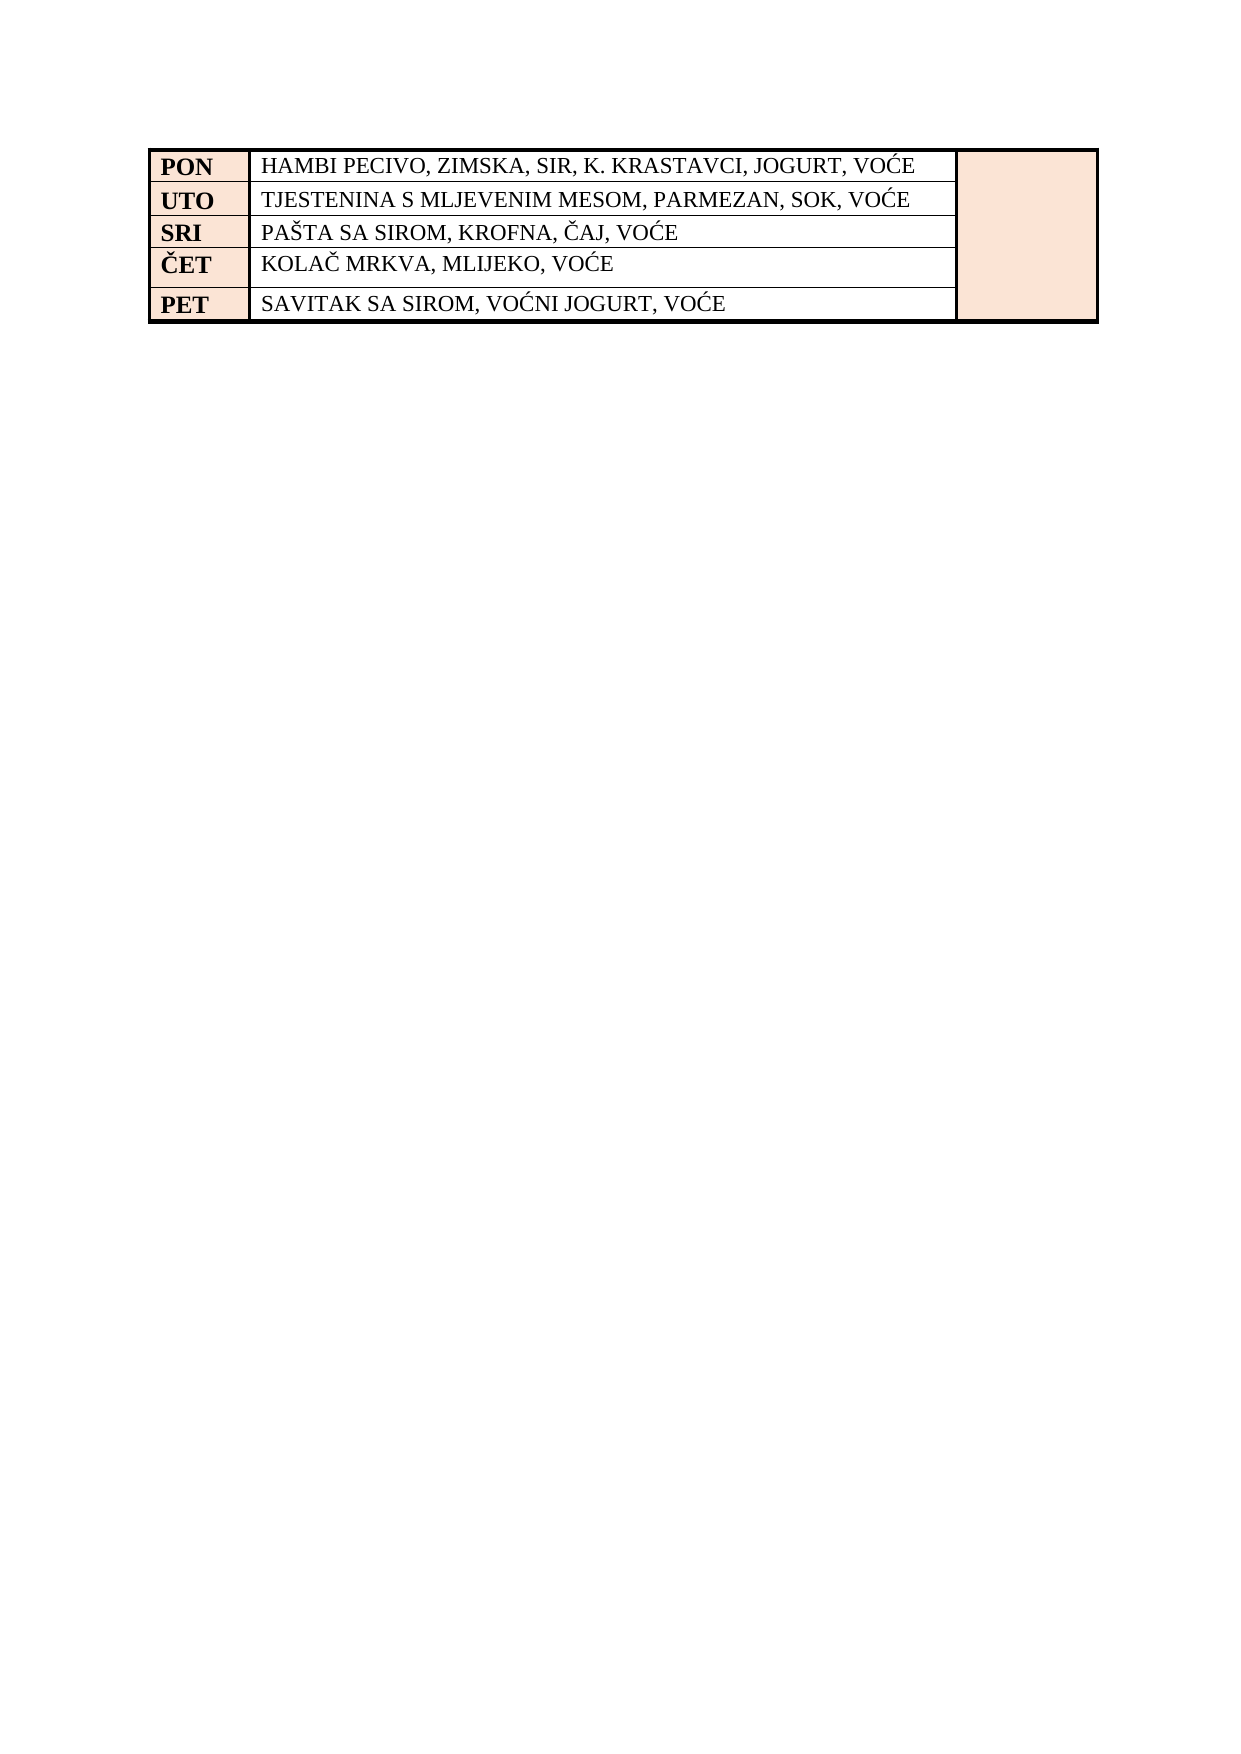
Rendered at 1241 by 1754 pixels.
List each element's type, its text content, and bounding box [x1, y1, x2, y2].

table_header PON [151, 152, 248, 181]
table_header HAMBI PECIVO, ZIMSKA, SIR, K. KRASTAVCI, JOGURT, VOĆE [251, 152, 955, 181]
table_cell PAŠTA SA SIROM, KROFNA, ČAJ, VOĆE [251, 216, 955, 247]
table_cell UTO [151, 182, 248, 215]
table_cell ČET [151, 248, 248, 287]
table_cell SAVITAK SA SIROM, VOĆNI JOGURT, VOĆE [251, 288, 955, 319]
table_cell TJESTENINA S MLJEVENIM MESOM, PARMEZAN, SOK, VOĆE [251, 182, 955, 215]
table_cell PET [151, 288, 248, 319]
table_cell KOLAČ MRKVA, MLIJEKO, VOĆE [251, 248, 955, 287]
table_cell SRI [151, 216, 248, 247]
table_header [958, 152, 1096, 319]
